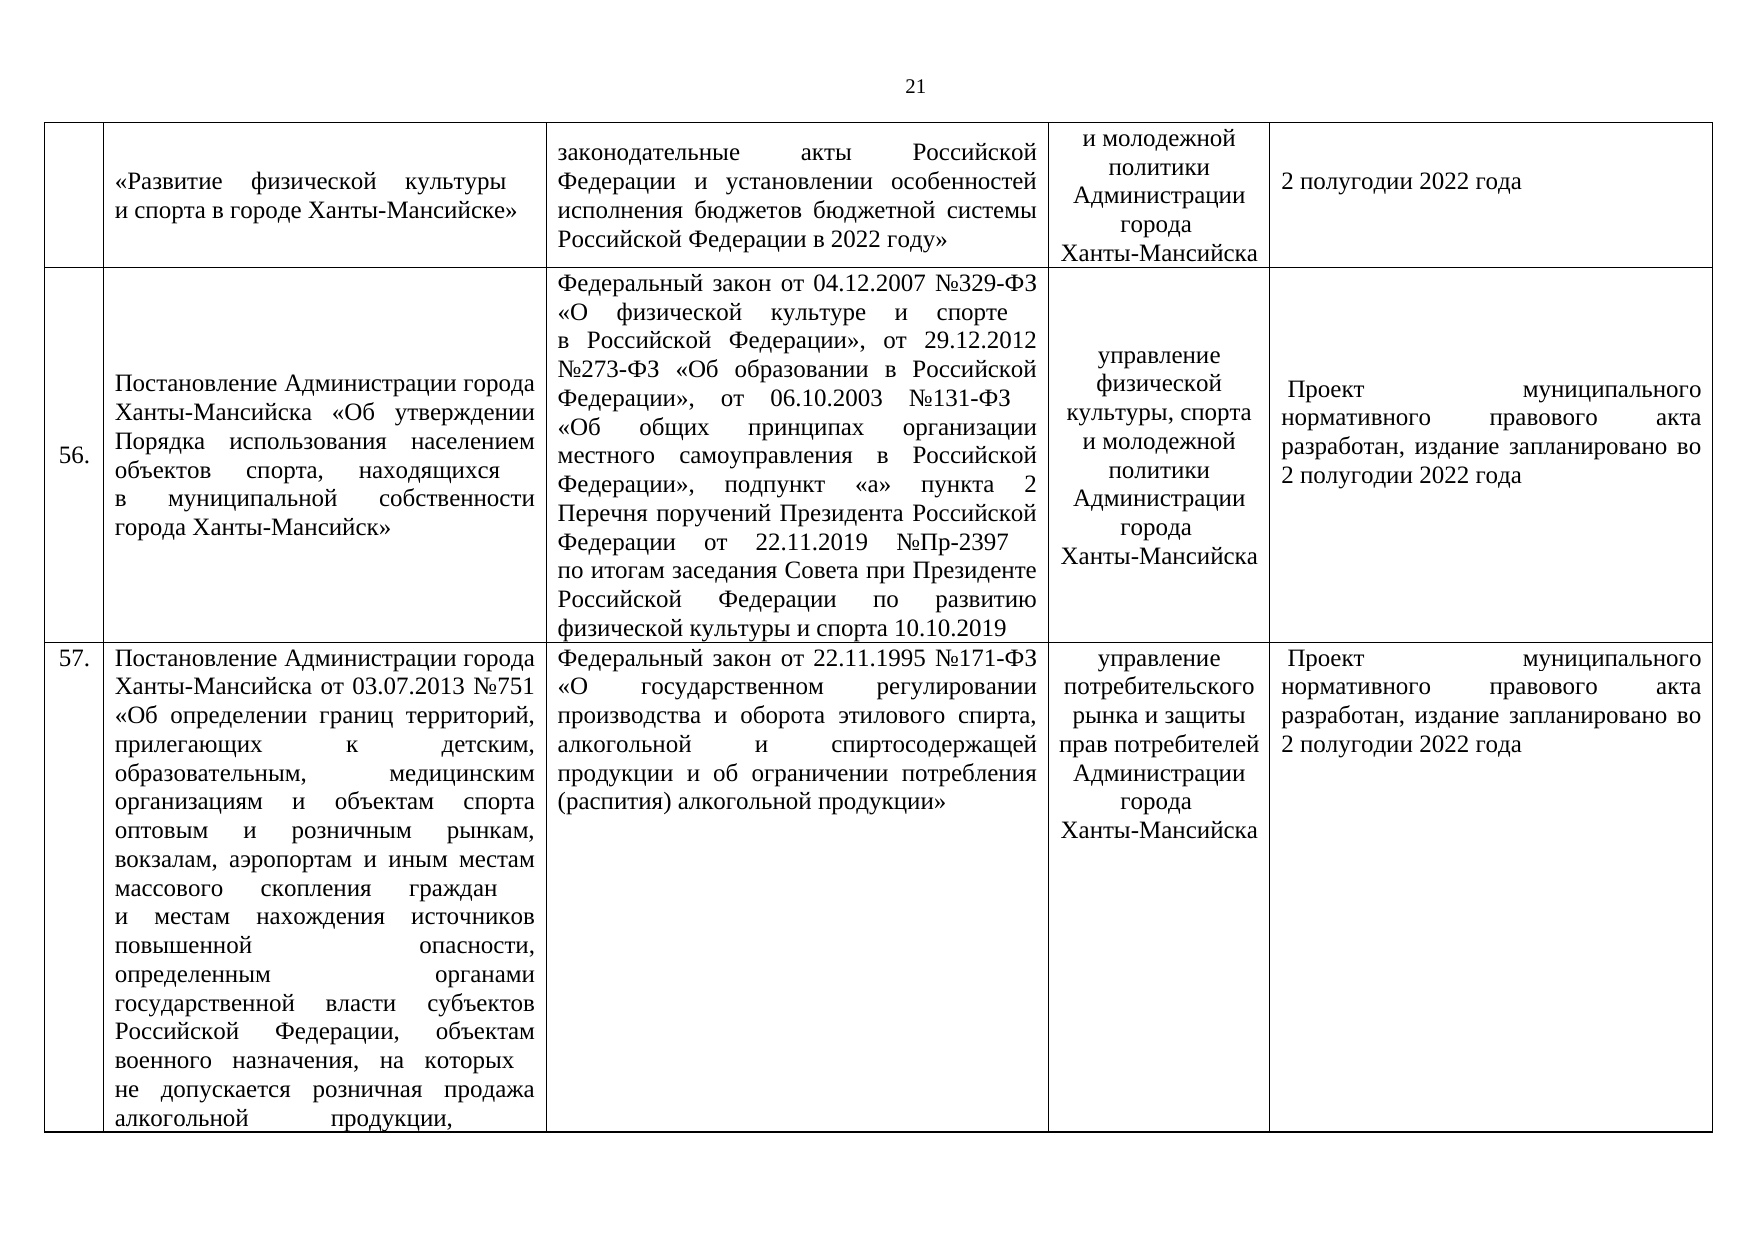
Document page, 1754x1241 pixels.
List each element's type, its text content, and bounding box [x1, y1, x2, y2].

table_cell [1270, 643, 1712, 1131]
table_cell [547, 643, 1048, 1131]
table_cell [1049, 643, 1269, 1131]
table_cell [104, 643, 546, 1131]
table_cell Проект муниципального нормативного правового акта разработан, издание запланировано во 2 полугодии 2022 года [1270, 123, 1712, 267]
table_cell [104, 123, 546, 267]
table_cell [547, 123, 1048, 267]
table_cell Проект муниципального нормативного правового акта разработан, издание запланировано во 2 полугодии 2022 года [1270, 268, 1712, 642]
table_cell управление физической культуры, спорта и молодежной политики Администрации города Ханты-Мансийска [1049, 268, 1269, 642]
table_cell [1049, 123, 1269, 267]
table_cell [45, 268, 103, 642]
table_cell [45, 643, 103, 1131]
table_cell [45, 123, 103, 267]
table_cell Постановление Администрации города Ханты-Мансийска «Об утверждении Порядка использования населением объектов спорта, находящихся в муниципальной собственности города Ханты-Мансийск» [104, 268, 546, 642]
table_cell Федеральный закон от 04.12.2007 №329-ФЗ «О физической культуре и спорте в Российской Федерации», от 29.12.2012 №273-ФЗ «Об образовании в Российской Федерации», от 06.10.2003 №131-ФЗ «Об общих принципах организации местного самоуправления в Российской Федерации», подпункт «а» пункта 2 Перечня поручений Президента Российской Федерации от 22.11.2019 №Пр-2397 по итогам заседания Совета при Президенте Российской Федерации по развитию физической культуры и спорта 10.10.2019 [547, 268, 1048, 642]
